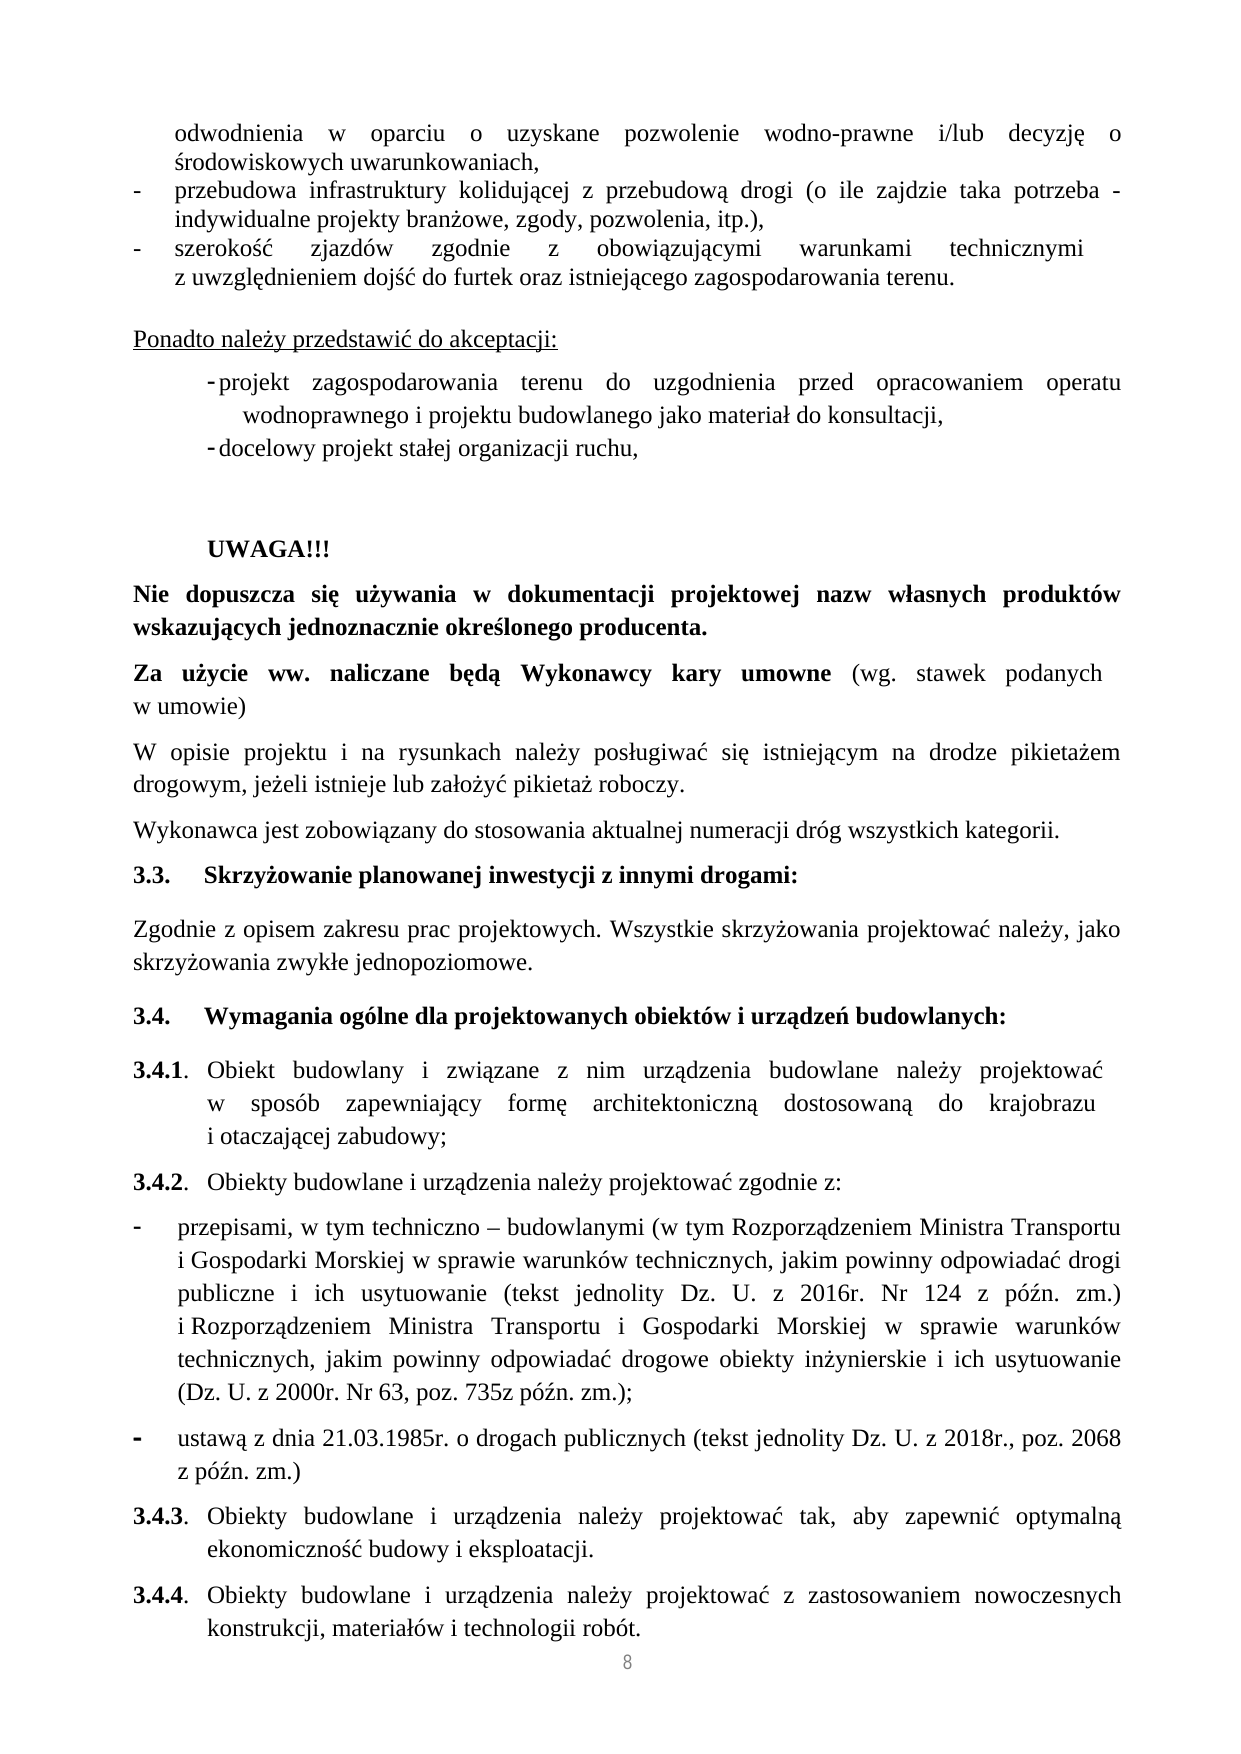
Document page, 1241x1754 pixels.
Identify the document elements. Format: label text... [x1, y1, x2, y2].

text Za użycie ww. naliczane będą Wykonawcy kary umowne (wg. stawek podanych w umowie) [133, 658, 1122, 720]
text Wykonawca jest zobowiązany do stosowania aktualnej numeracji dróg wszystkich kategorii. [133, 815, 1122, 844]
list szerokość zjazdów zgodnie z obowiązującymi warunkami technicznymi z uwzględnieniem dojść do furtek oraz istniejącego zagospodarowania terenu. [133, 233, 1122, 291]
text 3.4.3. Obiekty budowlane i urządzenia należy projektować tak, aby zapewnić optymalną ekonomiczność budowy i eksploatacji. [133, 1501, 1122, 1563]
text 3.4.2. Obiekty budowlane i urządzenia należy projektować zgodnie z: [133, 1167, 1122, 1196]
text 3.3. Skrzyżowanie planowanej inwestycji z innymi drogami: [133, 861, 1122, 889]
text 3.4.1. Obiekt budowlany i związane z nim urządzenia budowlane należy projektować w sposób zapewniający formę architektoniczną dostosowaną do krajobrazu i otaczającej zabudowy; [133, 1055, 1122, 1150]
list przepisami, w tym techniczno – budowlanymi (w tym Rozporządzeniem Ministra Transportu i Gospodarki Morskiej w sprawie warunków technicznych, jakim powinny odpowiadać drogi publiczne i ich usytuowanie (tekst jednolity Dz. U. z 2016r. Nr 124 z późn. zm.) i Rozporządzeniem Ministra Transportu i Gospodarki Morskiej w sprawie warunków technicznych, jakim powinny odpowiadać drogowe obiekty inżynierskie i ich usytuowanie (Dz. U. z 2000r. Nr 63, poz. 735z późn. zm.); [133, 1212, 1122, 1406]
text 3.4.4. Obiekty budowlane i urządzenia należy projektować z zastosowaniem nowoczesnych konstrukcji, materiałów i technologii robót. [133, 1580, 1122, 1642]
text Nie dopuszcza się używania w dokumentacji projektowej nazw własnych produktów wskazujących jednoznacznie określonego producenta. [133, 579, 1122, 641]
text UWAGA!!! [207, 534, 1122, 563]
list docelowy projekt stałej organizacji ruchu, [207, 433, 1122, 462]
text 3.4. Wymagania ogólne dla projektowanych obiektów i urządzeń budowlanych: [133, 1001, 1122, 1030]
text Ponadto należy przedstawić do akceptacji: [133, 324, 1122, 352]
text W opisie projektu i na rysunkach należy posługiwać się istniejącym na drodze pikietażem drogowym, jeżeli istnieje lub założyć pikietaż roboczy. [133, 737, 1122, 798]
list przebudowa infrastruktury kolidującej z przebudową drogi (o ile zajdzie taka potrzeba - indywidualne projekty branżowe, zgody, pozwolenia, itp.), [133, 176, 1122, 233]
list ustawą z dnia 21.03.1985r. o drogach publicznych (tekst jednolity Dz. U. z 2018r., poz. 2068 z późn. zm.) [133, 1423, 1122, 1485]
text Zgodnie z opisem zakresu prac projektowych. Wszystkie skrzyżowania projektować należy, jako skrzyżowania zwykłe jednopoziomowe. [133, 914, 1122, 976]
list projekt zagospodarowania terenu do uzgodnienia przed opracowaniem operatu wodnoprawnego i projektu budowlanego jako materiał do konsultacji, [207, 367, 1122, 428]
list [133, 118, 1122, 176]
